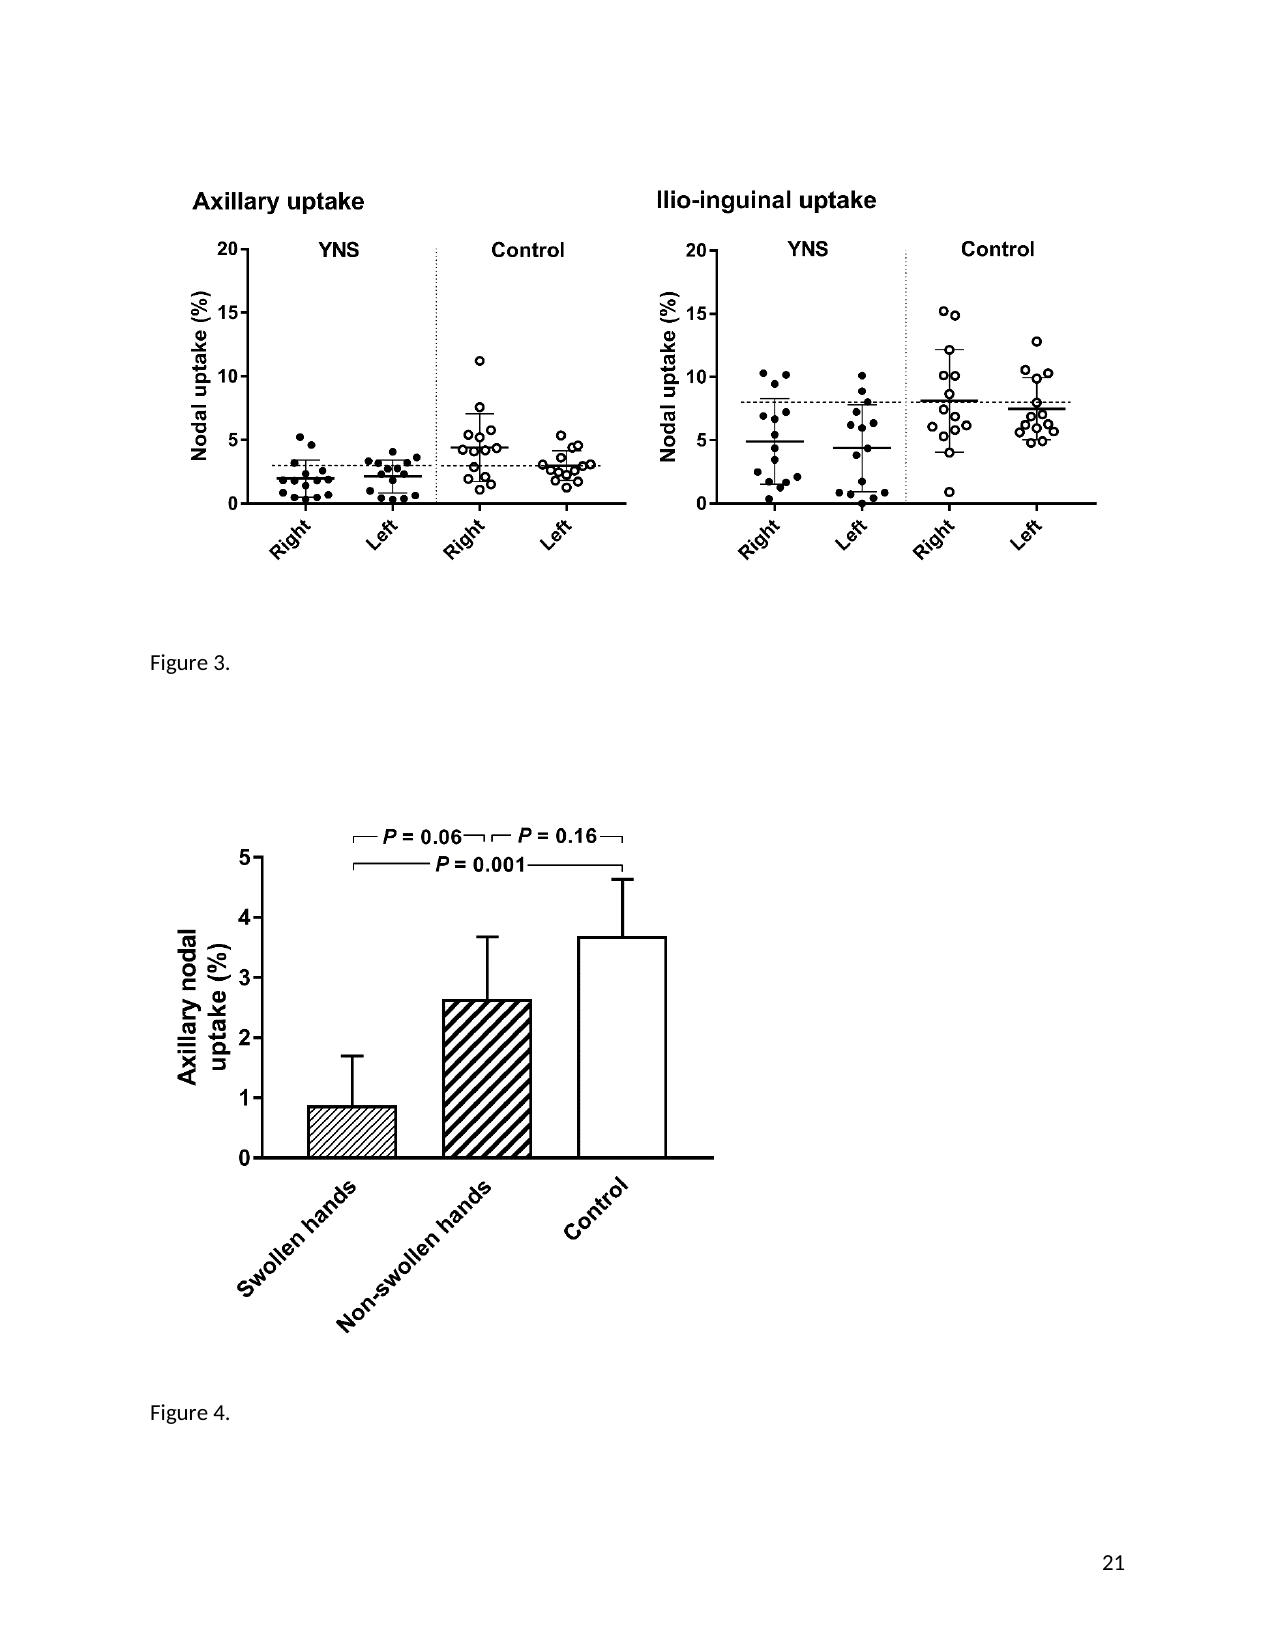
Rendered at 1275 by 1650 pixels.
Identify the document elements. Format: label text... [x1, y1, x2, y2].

picture [150, 150, 1125, 600]
text Figure 4. [150, 1398, 1125, 1426]
text Figure 3. [150, 648, 1125, 677]
picture [150, 802, 727, 1350]
